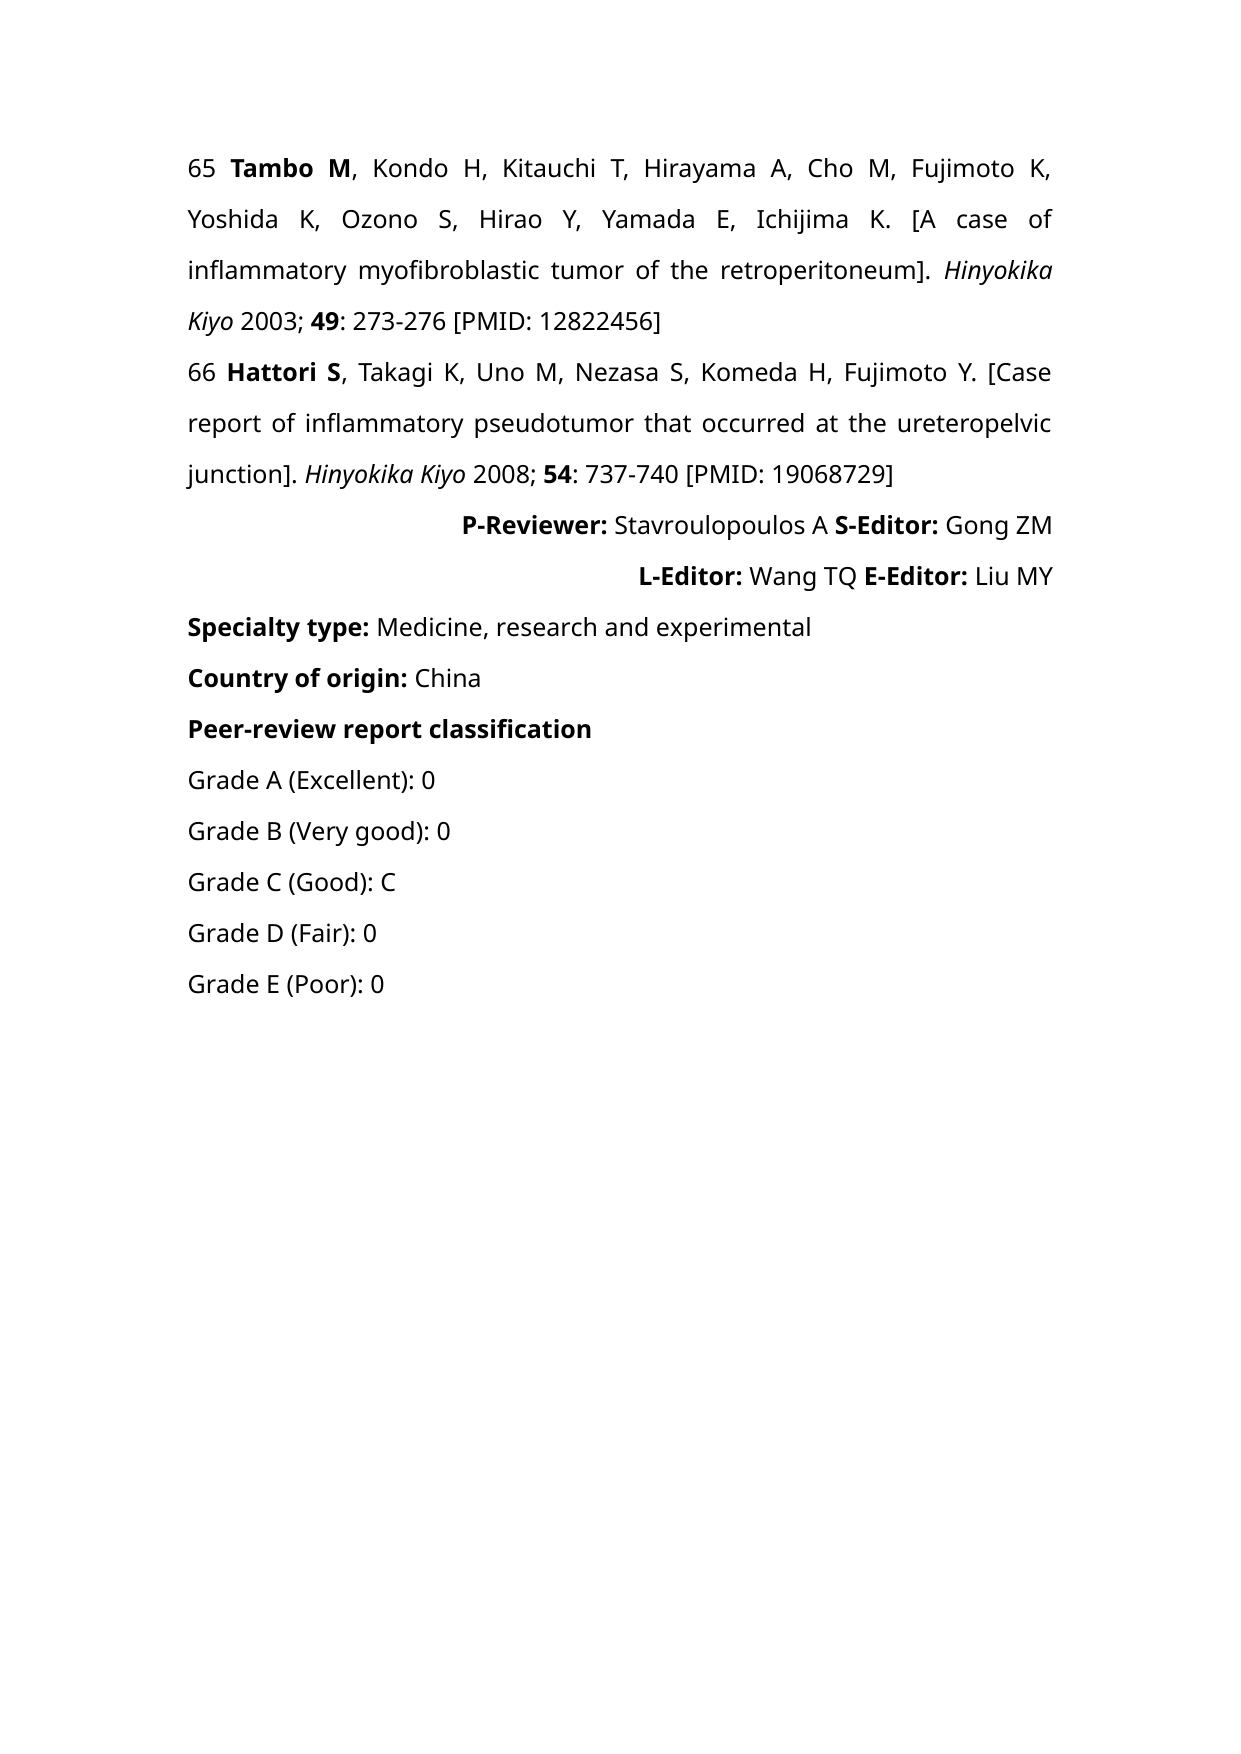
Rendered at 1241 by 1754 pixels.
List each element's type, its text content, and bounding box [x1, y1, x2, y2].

text Grade E (Poor): 0 [187, 967, 1053, 1001]
text Peer-review report classification [187, 712, 1053, 746]
text P-Reviewer: Stavroulopoulos A S-Editor: Gong ZM [187, 508, 1053, 542]
text 65 Tambo M, Kondo H, Kitauchi T, Hirayama A, Cho M, Fujimoto K, Yoshida K, Ozono S, Hirao Y, Yamada E, Ichijima K. [A case of inflammatory myofibroblastic tumor of the retroperitoneum]. Hinyokika Kiyo 2003; 49: 273-276 [PMID: 12822456] [187, 151, 1053, 338]
text Specialty type: Medicine, research and experimental [187, 610, 1053, 644]
text Country of origin: China [187, 661, 1053, 695]
text Grade A (Excellent): 0 [187, 763, 1053, 797]
text Grade D (Fair): 0 [187, 916, 1053, 950]
text Grade B (Very good): 0 [187, 814, 1053, 848]
text Grade C (Good): C [187, 865, 1053, 899]
text 66 Hattori S, Takagi K, Uno M, Nezasa S, Komeda H, Fujimoto Y. [Case report of inflammatory pseudotumor that occurred at the ureteropelvic junction]. Hinyokika Kiyo 2008; 54: 737-740 [PMID: 19068729] [187, 355, 1053, 491]
text L-Editor: Wang TQ E-Editor: Liu MY [187, 559, 1053, 593]
